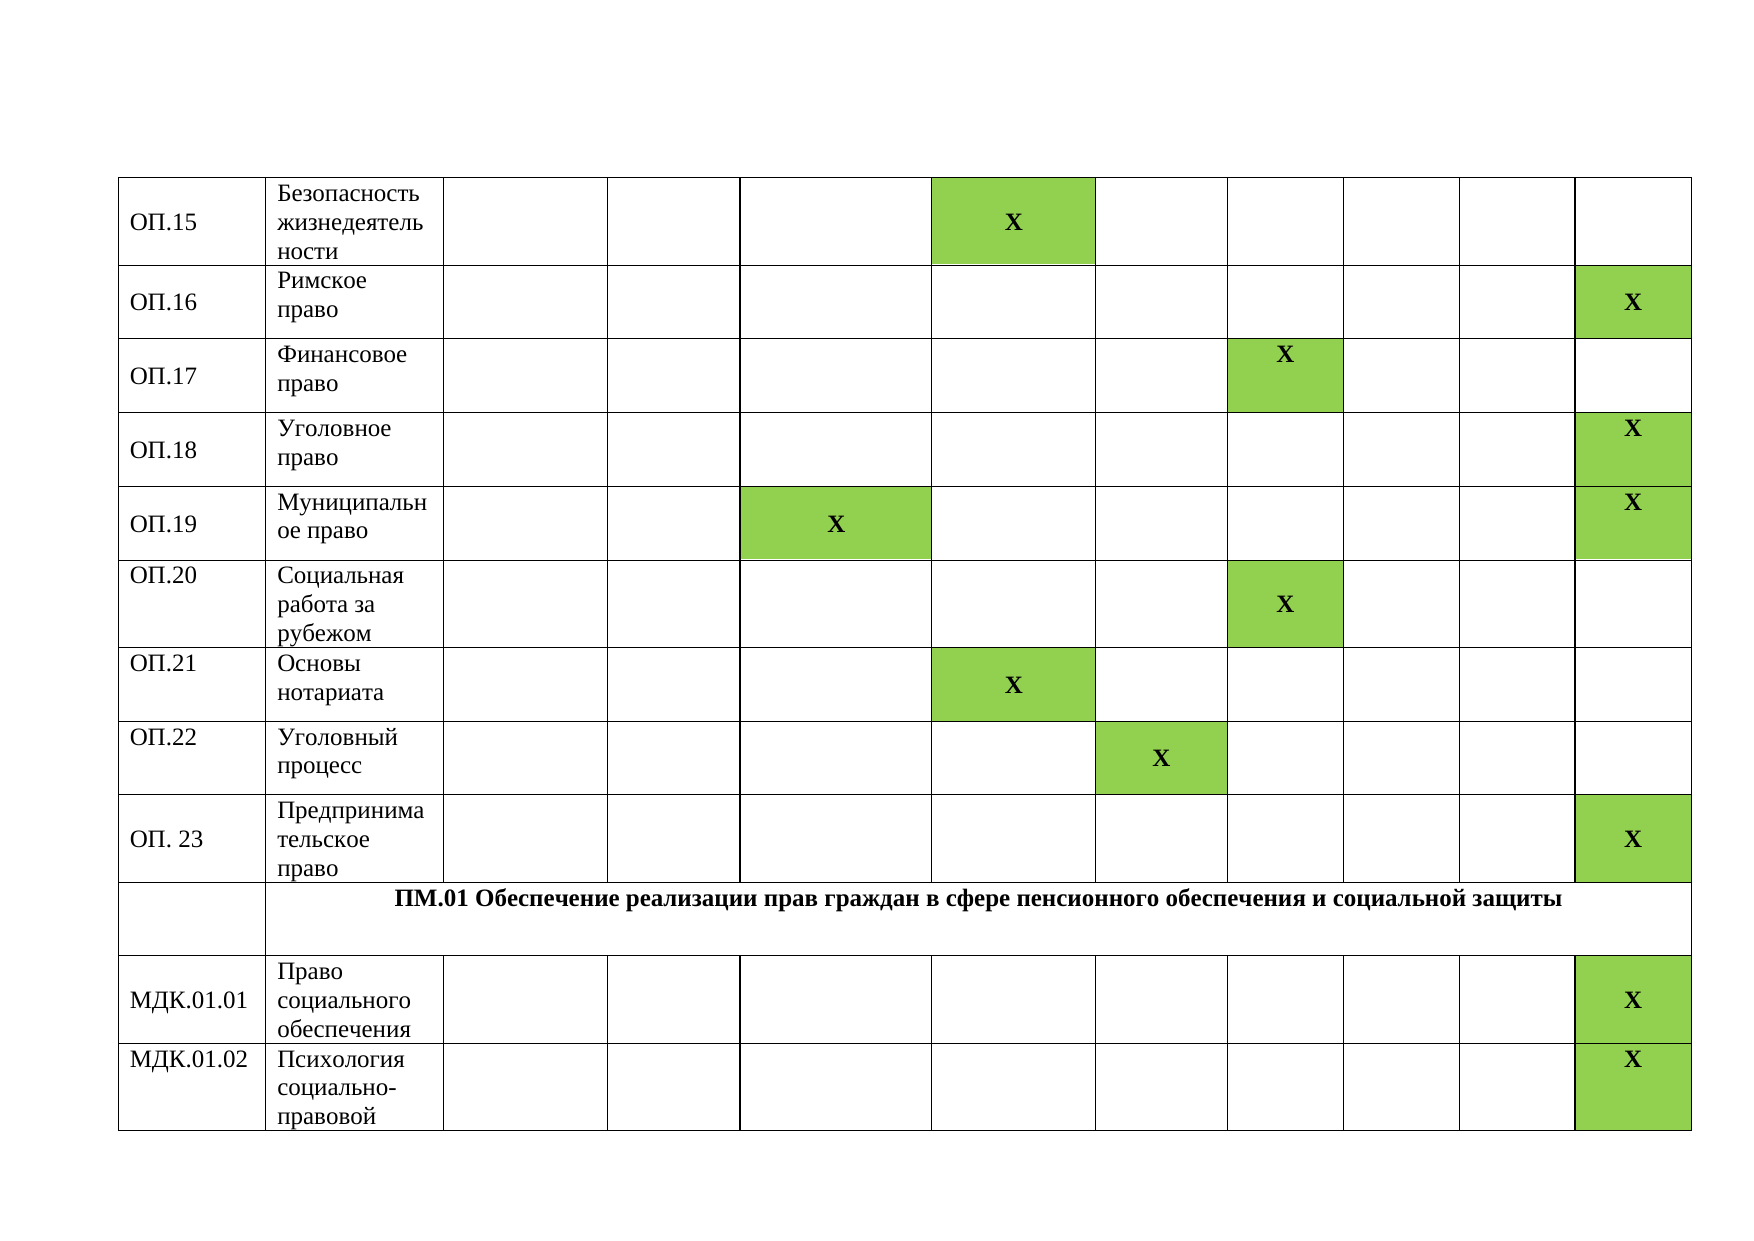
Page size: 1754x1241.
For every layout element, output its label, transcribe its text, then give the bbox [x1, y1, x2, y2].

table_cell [266, 1044, 443, 1130]
table_cell [1228, 1044, 1343, 1130]
table_cell [741, 722, 931, 794]
table_cell [741, 956, 931, 1043]
table_cell [444, 1044, 607, 1130]
table_cell [1460, 648, 1574, 721]
table_cell ОП.22 [119, 722, 265, 794]
table_cell [444, 413, 607, 486]
table_cell [1576, 722, 1691, 794]
table_cell Х [1576, 956, 1691, 1043]
table_cell [1460, 487, 1574, 559]
table_cell [1460, 795, 1574, 882]
table_cell [1344, 178, 1459, 264]
table_cell ОП.20 [119, 561, 265, 647]
table_cell [1096, 795, 1227, 882]
table_cell ОП.15 [119, 178, 265, 264]
table_cell [1344, 339, 1459, 412]
table_cell [1096, 413, 1227, 486]
table_cell Х [741, 487, 931, 559]
table_cell [932, 561, 1095, 647]
table_cell [444, 339, 607, 412]
table_cell [1344, 413, 1459, 486]
table_cell [932, 795, 1095, 882]
table_cell [1228, 722, 1343, 794]
table_cell [932, 956, 1095, 1043]
table_cell [1460, 266, 1574, 338]
table_cell Х [1228, 561, 1343, 647]
table_cell [1460, 178, 1574, 264]
table_cell ПМ.01 Обеспечение реализации прав граждан в сфере пенсионного обеспечения и социальной защиты [266, 883, 1691, 955]
table_cell [1096, 648, 1227, 721]
table_cell [1096, 339, 1227, 412]
table_cell [741, 266, 931, 338]
table_cell [1228, 487, 1343, 559]
table_cell [1344, 795, 1459, 882]
table_cell [1344, 561, 1459, 647]
table_cell [932, 722, 1095, 794]
table_cell [119, 883, 265, 955]
table_cell [444, 266, 607, 338]
table_cell [444, 648, 607, 721]
table_cell [1096, 487, 1227, 559]
table_cell [1096, 1044, 1227, 1130]
table_cell Х [932, 178, 1095, 264]
table_cell [1344, 722, 1459, 794]
table_cell [741, 413, 931, 486]
table_cell [608, 722, 739, 794]
table_cell [1460, 339, 1574, 412]
table_cell Уголовное право [266, 413, 443, 486]
table_cell МДК.01.02 [119, 1044, 265, 1130]
table_cell [1460, 722, 1574, 794]
table_cell Муниципальное право [266, 487, 443, 559]
table_cell [741, 795, 931, 882]
table_cell Предпринимательское право [266, 795, 443, 882]
table_cell [608, 1044, 739, 1130]
table_cell [1460, 561, 1574, 647]
table_cell [1344, 1044, 1459, 1130]
table_cell МДК.01.01 [119, 956, 265, 1043]
table_cell [444, 561, 607, 647]
table_cell [608, 413, 739, 486]
table_cell [608, 266, 739, 338]
table_cell [1576, 648, 1691, 721]
table_cell [741, 1044, 931, 1130]
table_cell [444, 487, 607, 559]
table_cell [1576, 561, 1691, 647]
table_cell [1344, 956, 1459, 1043]
table_cell [741, 648, 931, 721]
table_cell ОП.17 [119, 339, 265, 412]
table_cell [741, 178, 931, 264]
table_cell [608, 648, 739, 721]
table_cell [1344, 487, 1459, 559]
table_cell Безопасность жизнедеятельности [266, 178, 443, 264]
table_cell [932, 413, 1095, 486]
table_cell Основы нотариата [266, 648, 443, 721]
table_cell [608, 795, 739, 882]
table_cell Уголовный процесс [266, 722, 443, 794]
table_cell [1576, 339, 1691, 412]
table_cell [932, 339, 1095, 412]
table_cell [1576, 178, 1691, 264]
table_cell ОП. 23 [119, 795, 265, 882]
table_cell [1228, 648, 1343, 721]
table_cell [1228, 795, 1343, 882]
table_cell [444, 178, 607, 264]
table_cell Х [1096, 722, 1227, 794]
table_cell [1228, 266, 1343, 338]
table_cell [444, 795, 607, 882]
table_cell Социальная работа за рубежом [266, 561, 443, 647]
table_cell [741, 339, 931, 412]
table_cell Право социального обеспечения [266, 956, 443, 1043]
table_cell [1096, 561, 1227, 647]
table_cell [932, 487, 1095, 559]
table_cell Х [1576, 487, 1691, 559]
table_cell [1228, 956, 1343, 1043]
table_cell Х [1576, 1044, 1691, 1130]
table_cell [608, 561, 739, 647]
table_cell [1096, 178, 1227, 264]
table_cell Х [1576, 795, 1691, 882]
table_cell [1460, 1044, 1574, 1130]
table_cell Римское право [266, 266, 443, 338]
table_cell Х [1576, 266, 1691, 338]
table_cell [608, 956, 739, 1043]
table_cell [1228, 413, 1343, 486]
table_cell [1096, 266, 1227, 338]
table_cell ОП.18 [119, 413, 265, 486]
table_cell [444, 722, 607, 794]
table_cell [932, 1044, 1095, 1130]
table_cell ОП.19 [119, 487, 265, 559]
table_cell [1460, 413, 1574, 486]
table_cell Х [1576, 413, 1691, 486]
table_cell [1344, 266, 1459, 338]
table_cell Х [1228, 339, 1343, 412]
table_cell [608, 339, 739, 412]
table_cell [1228, 178, 1343, 264]
table_cell [1096, 956, 1227, 1043]
table_cell ОП.16 [119, 266, 265, 338]
table_cell [608, 178, 739, 264]
table_cell Х [932, 648, 1095, 721]
table_cell [444, 956, 607, 1043]
table_cell [1460, 956, 1574, 1043]
table_cell [932, 266, 1095, 338]
table_cell Финансовое право [266, 339, 443, 412]
table_cell [1344, 648, 1459, 721]
table_cell [741, 561, 931, 647]
table_cell [608, 487, 739, 559]
table_cell ОП.21 [119, 648, 265, 721]
